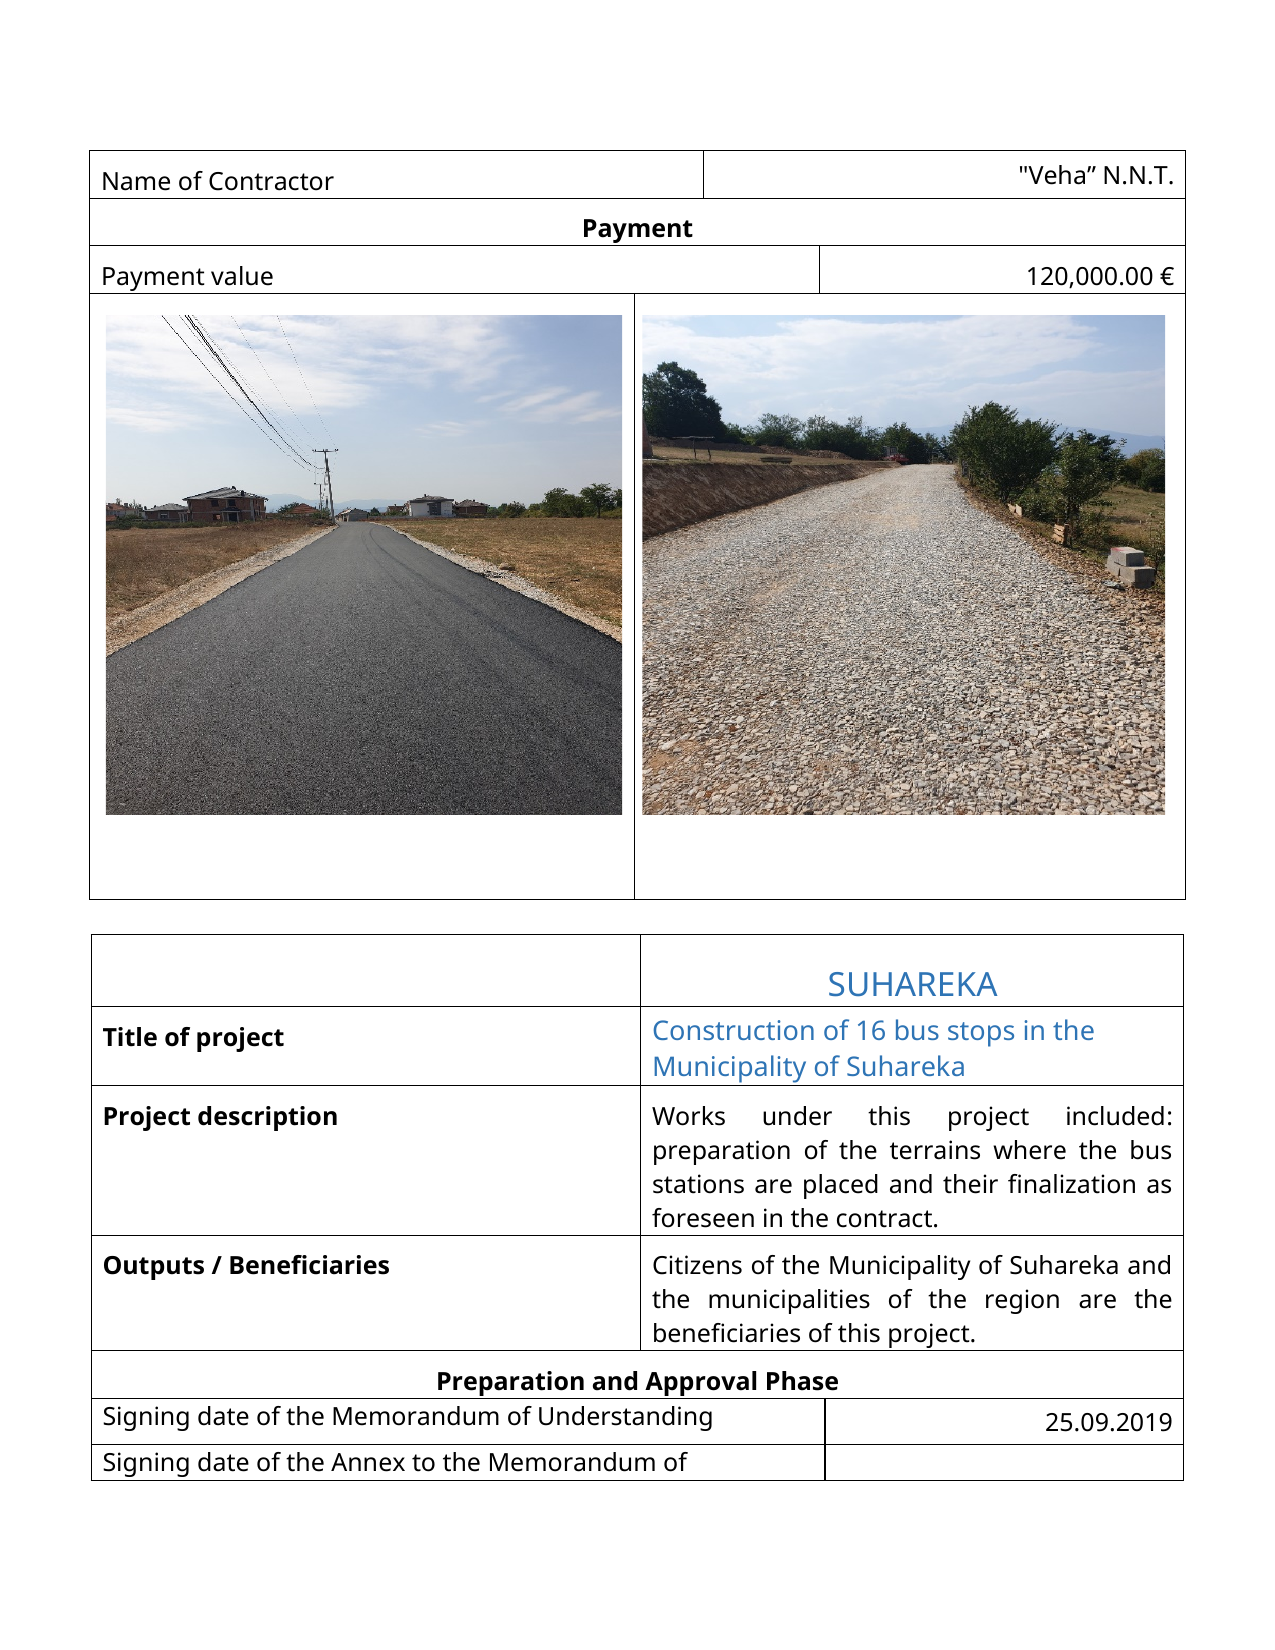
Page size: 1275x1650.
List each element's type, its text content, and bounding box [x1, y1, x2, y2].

table_cell Title of project [92, 1007, 640, 1085]
table_cell Project description [92, 1086, 640, 1234]
table_cell Payment [90, 199, 1185, 245]
table_header SUHAREKA [641, 935, 1183, 1006]
table_cell Preparation and Approval Phase [92, 1351, 1183, 1398]
table_cell [826, 1445, 1183, 1480]
table_header [92, 935, 640, 1006]
table_cell Name of Contractor [90, 151, 703, 198]
table_cell Construction of 16 bus stops in the Municipality of Suhareka [641, 1007, 1183, 1085]
table_cell Citizens of the Municipality of Suhareka and the municipalities of the region are the beneficiaries of this project. [641, 1236, 1183, 1350]
table_cell Outputs / Beneficiaries [92, 1236, 640, 1350]
table_cell Payment value [90, 246, 819, 293]
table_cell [92, 1445, 824, 1480]
table_cell "Veha” N.N.T. [704, 151, 1185, 198]
table_cell [90, 294, 634, 899]
picture [640, 315, 1165, 812]
table_cell 120,000.00 € [820, 246, 1185, 293]
table_cell Works under this project included: preparation of the terrains where the bus stations are placed and their finalization as foreseen in the contract. [641, 1086, 1183, 1234]
table_cell 25.09.2019 [826, 1399, 1183, 1444]
picture [103, 315, 622, 812]
table_cell Signing date of the Memorandum of Understanding [92, 1399, 824, 1444]
table_cell [635, 294, 1185, 899]
